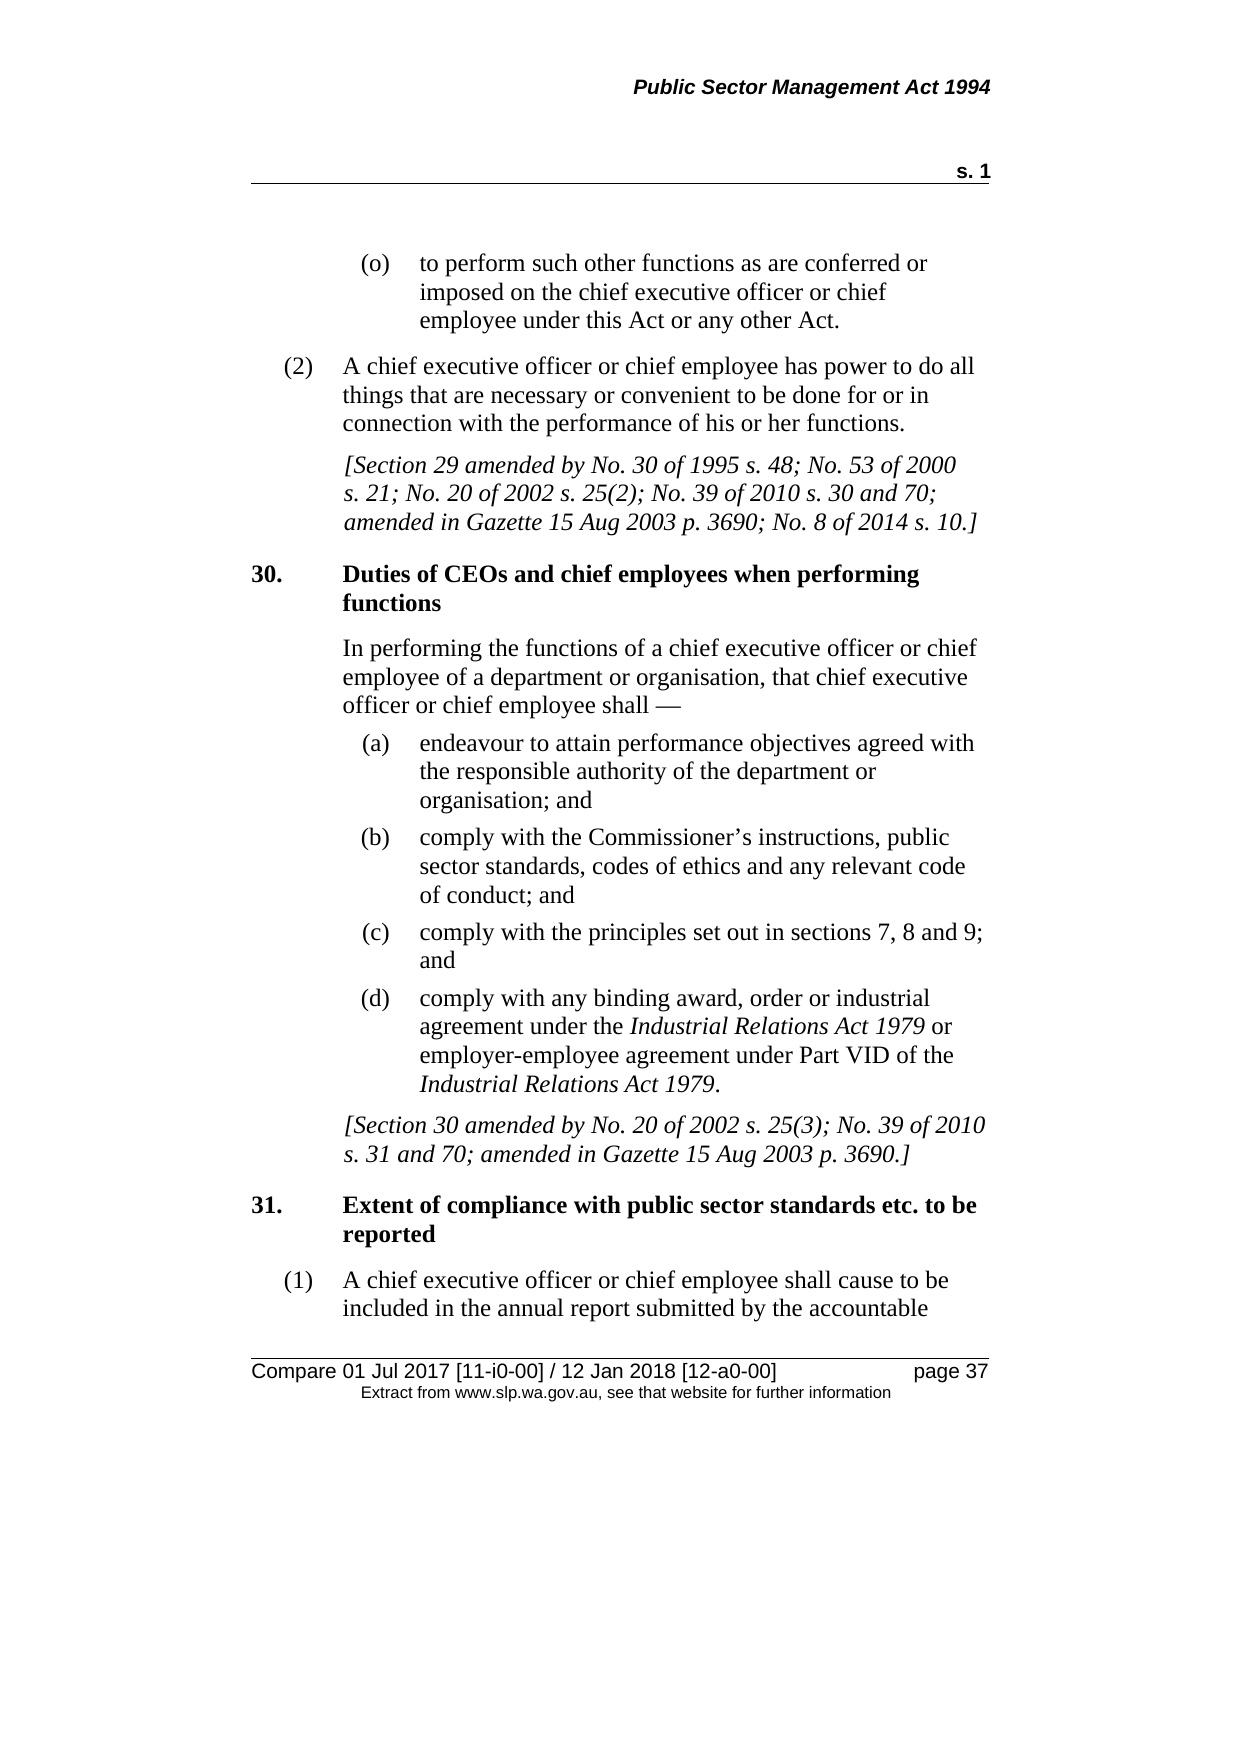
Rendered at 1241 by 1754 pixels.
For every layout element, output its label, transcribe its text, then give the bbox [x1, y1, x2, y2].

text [251, 1265, 989, 1322]
text (o) to perform such other functions as are conferred or imposed on the chief executive officer or chief employee under this Act or any other Act. [251, 248, 989, 334]
text (c) comply with the principles set out in sections 7, 8 and 9; and [251, 917, 989, 974]
text [Section 29 amended by No. 30 of 1995 s. 48; No. 53 of 2000 s. 21; No. 20 of 2002 s. 25(2); No. 39 of 2010 s. 30 and 70; amended in Gazette 15 Aug 2003 p. 3690; No. 8 of 2014 s. 10.] [251, 450, 989, 536]
text [Section 30 amended by No. 20 of 2002 s. 25(3); No. 39 of 2010 s. 31 and 70; amended in Gazette 15 Aug 2003 p. 3690.] [251, 1110, 989, 1168]
text (2) A chief executive officer or chief employee has power to do all things that are necessary or convenient to be done for or in connection with the performance of his or her functions. [251, 351, 989, 437]
text (b) comply with the Commissioner’s instructions, public sector standards, codes of ethics and any relevant code of conduct; and [251, 822, 989, 908]
subtitle 31. Extent of compliance with public sector standards etc. to be reported [251, 1191, 989, 1248]
subtitle 30. Duties of CEOs and chief employees when performing functions [251, 559, 989, 616]
text (d) comply with any binding award, order or industrial agreement under the Industrial Relations Act 1979 or employer-employee agreement under Part VID of the Industrial Relations Act 1979. [251, 983, 989, 1098]
text In performing the functions of a chief executive officer or chief employee of a department or organisation, that chief executive officer or chief employee shall — [251, 633, 989, 719]
text (a) endeavour to attain performance objectives agreed with the responsible authority of the department or organisation; and [251, 728, 989, 814]
